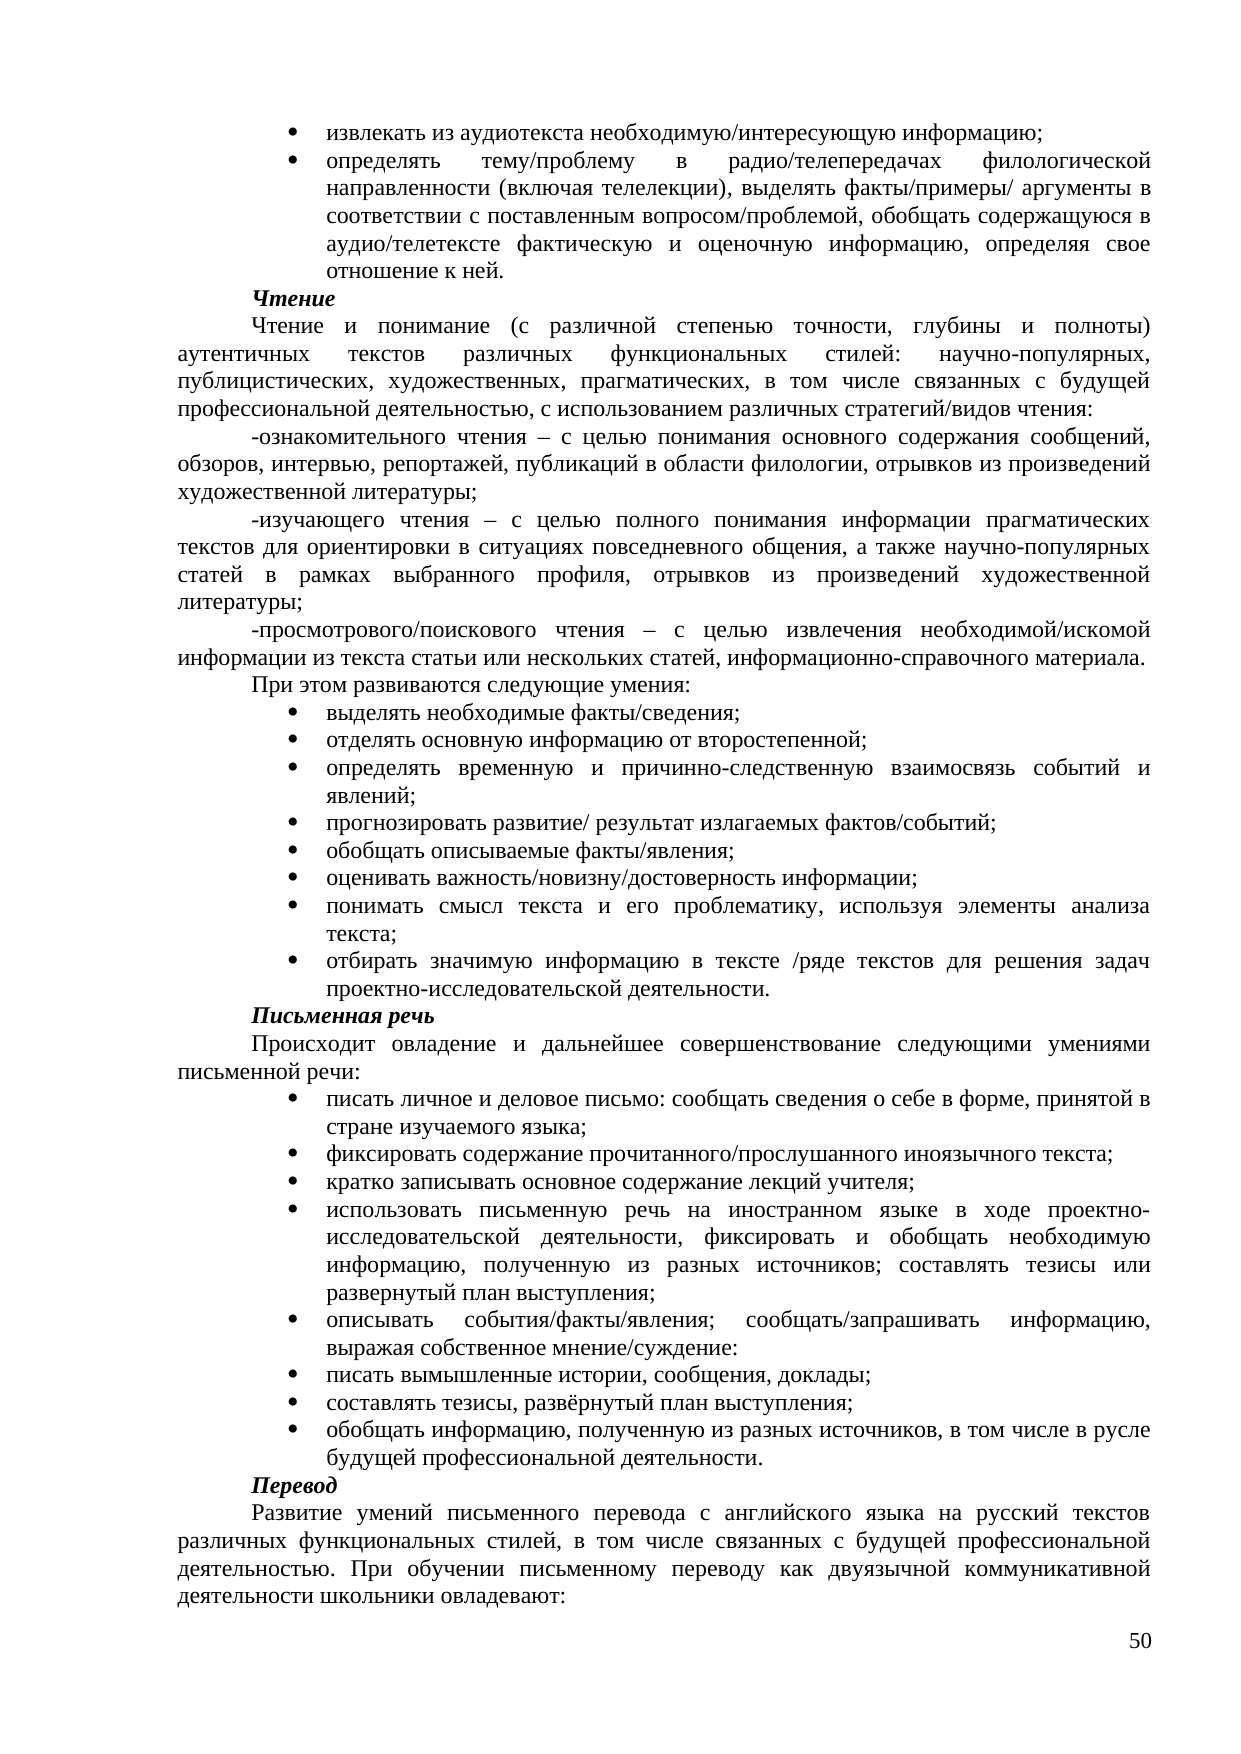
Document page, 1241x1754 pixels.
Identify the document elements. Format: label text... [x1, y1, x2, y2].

list прогнозировать развитие/ результат излагаемых фактов/событий; [288, 808, 1152, 836]
list извлекать из аудиотекста необходимую/интересующую информацию; [288, 118, 1152, 146]
list оценивать важность/новизну/достоверность информации; [288, 863, 1152, 891]
list отбирать значимую информацию в тексте /ряде текстов для решения задач проектно-исследовательской деятельности. [288, 946, 1152, 1001]
text Перевод [177, 1471, 1152, 1498]
list обобщать описываемые факты/явления; [288, 836, 1152, 863]
list определять временную и причинно-следственную взаимосвязь событий и явлений; [288, 753, 1152, 808]
list фиксировать содержание прочитанного/прослушанного иноязычного текста; [288, 1139, 1152, 1167]
text Происходит овладение и дальнейшее совершенствование следующими умениями письменной речи: [177, 1029, 1152, 1084]
text Чтение и понимание (с различной степенью точности, глубины и полноты) аутентичных текстов различных функциональных стилей: научно-популярных, публицистических, художественных, прагматических, в том числе связанных с будущей профессиональной деятельностью, с использованием различных стратегий/видов чтения: [177, 311, 1152, 422]
text -изучающего чтения – с целью полного понимания информации прагматических текстов для ориентировки в ситуациях повседневного общения, а также научно-популярных статей в рамках выбранного профиля, отрывков из произведений художественной литературы; [177, 504, 1152, 615]
list отделять основную информацию от второстепенной; [288, 725, 1152, 753]
list составлять тезисы, развёрнутый план выступления; [288, 1388, 1152, 1416]
list описывать события/факты/явления; сообщать/запрашивать информацию, выражая собственное мнение/суждение: [288, 1305, 1152, 1360]
list понимать смысл текста и его проблематику, используя элементы анализа текста; [288, 891, 1152, 946]
list кратко записывать основное содержание лекций учителя; [288, 1167, 1152, 1195]
text -просмотрового/поискового чтения – с целью извлечения необходимой/искомой информации из текста статьи или нескольких статей, информационно-справочного материала. [177, 615, 1152, 670]
list писать вымышленные истории, сообщения, доклады; [288, 1360, 1152, 1388]
text Чтение [177, 284, 1152, 311]
list выделять необходимые факты/сведения; [288, 698, 1152, 725]
list определять тему/проблему в радио/телепередачах филологической направленности (включая телелекции), выделять факты/примеры/ аргументы в соответствии с поставленным вопросом/проблемой, обобщать содержащуюся в аудио/телетексте фактическую и оценочную информацию, определяя свое отношение к ней. [288, 146, 1152, 284]
list использовать письменную речь на иностранном языке в ходе проектно-исследовательской деятельности, фиксировать и обобщать необходимую информацию, полученную из разных источников; составлять тезисы или развернутый план выступления; [288, 1195, 1152, 1305]
text Развитие умений письменного перевода с английского языка на русский текстов различных функциональных стилей, в том числе связанных с будущей профессиональной деятельностью. При обучении письменному переводу как двуязычной коммуникативной деятельности школьники овладевают: [177, 1498, 1152, 1609]
text -ознакомительного чтения – с целью понимания основного содержания сообщений, обзоров, интервью, репортажей, публикаций в области филологии, отрывков из произведений художественной литературы; [177, 422, 1152, 504]
list писать личное и деловое письмо: сообщать сведения о себе в форме, принятой в стране изучаемого языка; [288, 1084, 1152, 1139]
list обобщать информацию, полученную из разных источников, в том числе в русле будущей профессиональной деятельности. [288, 1416, 1152, 1471]
text При этом развиваются следующие умения: [177, 670, 1152, 698]
text Письменная речь [177, 1001, 1152, 1029]
